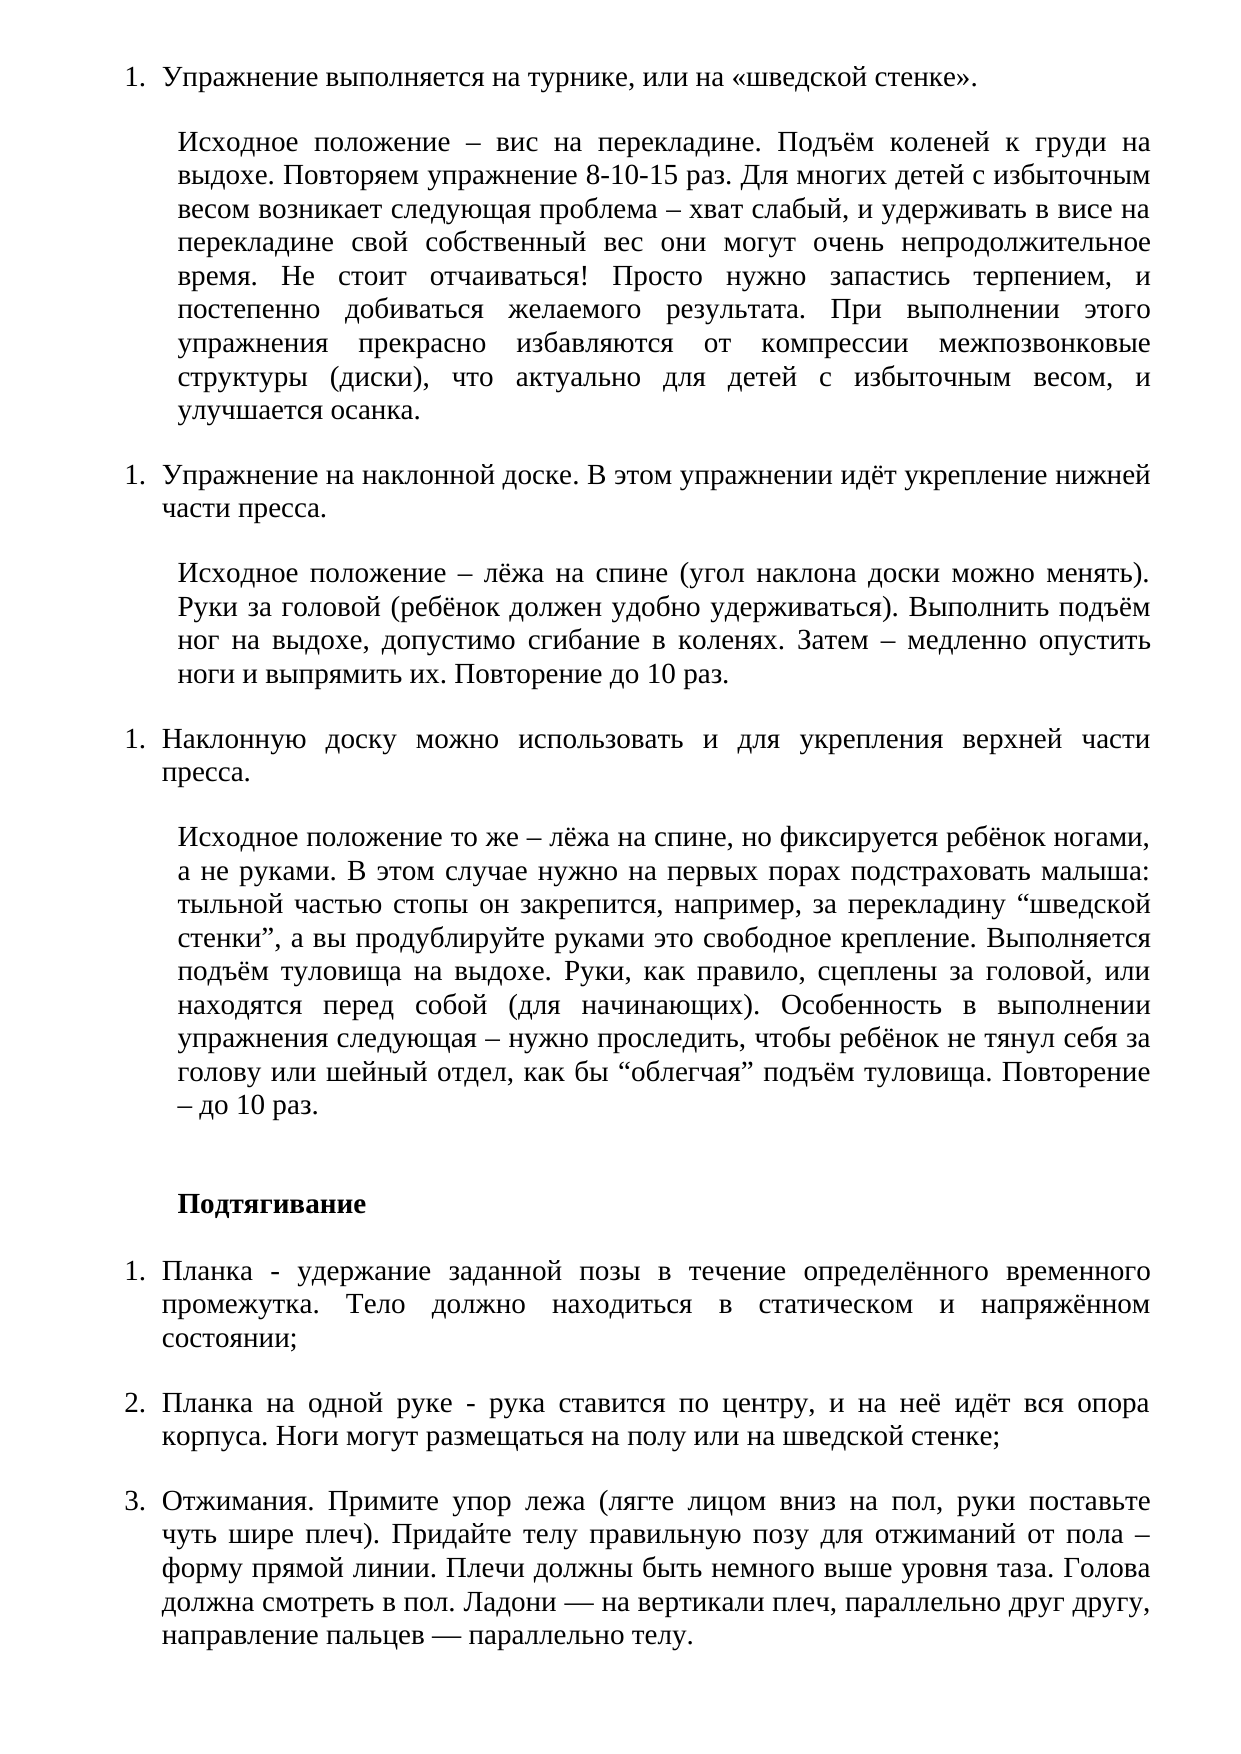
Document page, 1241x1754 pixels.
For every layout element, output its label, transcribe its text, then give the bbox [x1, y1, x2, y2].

text Исходное положение – лёжа на спине (угол наклона доски можно менять). Руки за головой (ребёнок должен удобно удерживаться). Выполнить подъём ног на выдохе, допустимо сгибание в коленях. Затем – медленно опустить ноги и выпрямить их. Повторение до 10 раз. [177, 555, 1152, 689]
text Исходное положение то же – лёжа на спине, но фиксируется ребёнок ногами, а не руками. В этом случае нужно на первых порах подстраховать малыша: тыльной частью стопы он закрепится, например, за перекладину “шведской стенки”, а вы продублируйте руками это свободное крепление. Выполняется подъём туловища на выдохе. Руки, как правило, сцеплены за головой, или находятся перед собой (для начинающих). Особенность в выполнении упражнения следующая – нужно проследить, чтобы ребёнок не тянул себя за голову или шейный отдел, как бы “облегчая” подъём туловища. Повторение – до 10 раз. [177, 819, 1152, 1121]
list Наклонную доску можно использовать и для укрепления верхней части пресса. [124, 721, 1152, 788]
list Упражнение выполняется на турнике, или на «шведской стенке». [124, 59, 1152, 93]
list Планка - удержание заданной позы в течение определённого временного промежутка. Тело должно находиться в статическом и напряжённом состоянии; [124, 1253, 1152, 1353]
list Планка на одной руке - рука ставится по центру, и на неё идёт вся опора корпуса. Ноги могут размещаться на полу или на шведской стенке; [124, 1385, 1152, 1452]
list Упражнение на наклонной доске. В этом упражнении идёт укрепление нижней части пресса. [124, 457, 1152, 524]
list Отжимания. Примите упор лежа (лягте лицом вниз на пол, руки поставьте чуть шире плеч). Придайте телу правильную позу для отжиманий от пола ‒ форму прямой линии. Плечи должны быть немного выше уровня таза. Голова должна смотреть в пол. Ладони — на вертикали плеч, параллельно друг другу, направление пальцев — параллельно телу. [124, 1483, 1152, 1651]
text Исходное положение – вис на перекладине. Подъём коленей к груди на выдохе. Повторяем упражнение 8-10-15 раз. Для многих детей с избыточным весом возникает следующая проблема – хват слабый, и удерживать в висе на перекладине свой собственный вес они могут очень непродолжительное время. Не стоит отчаиваться! Просто нужно запастись терпением, и постепенно добиваться желаемого результата. При выполнении этого упражнения прекрасно избавляются от компрессии межпозвонковые структуры (диски), что актуально для детей с избыточным весом, и улучшается осанка. [177, 124, 1152, 426]
text Подтягивание [177, 1186, 1152, 1219]
